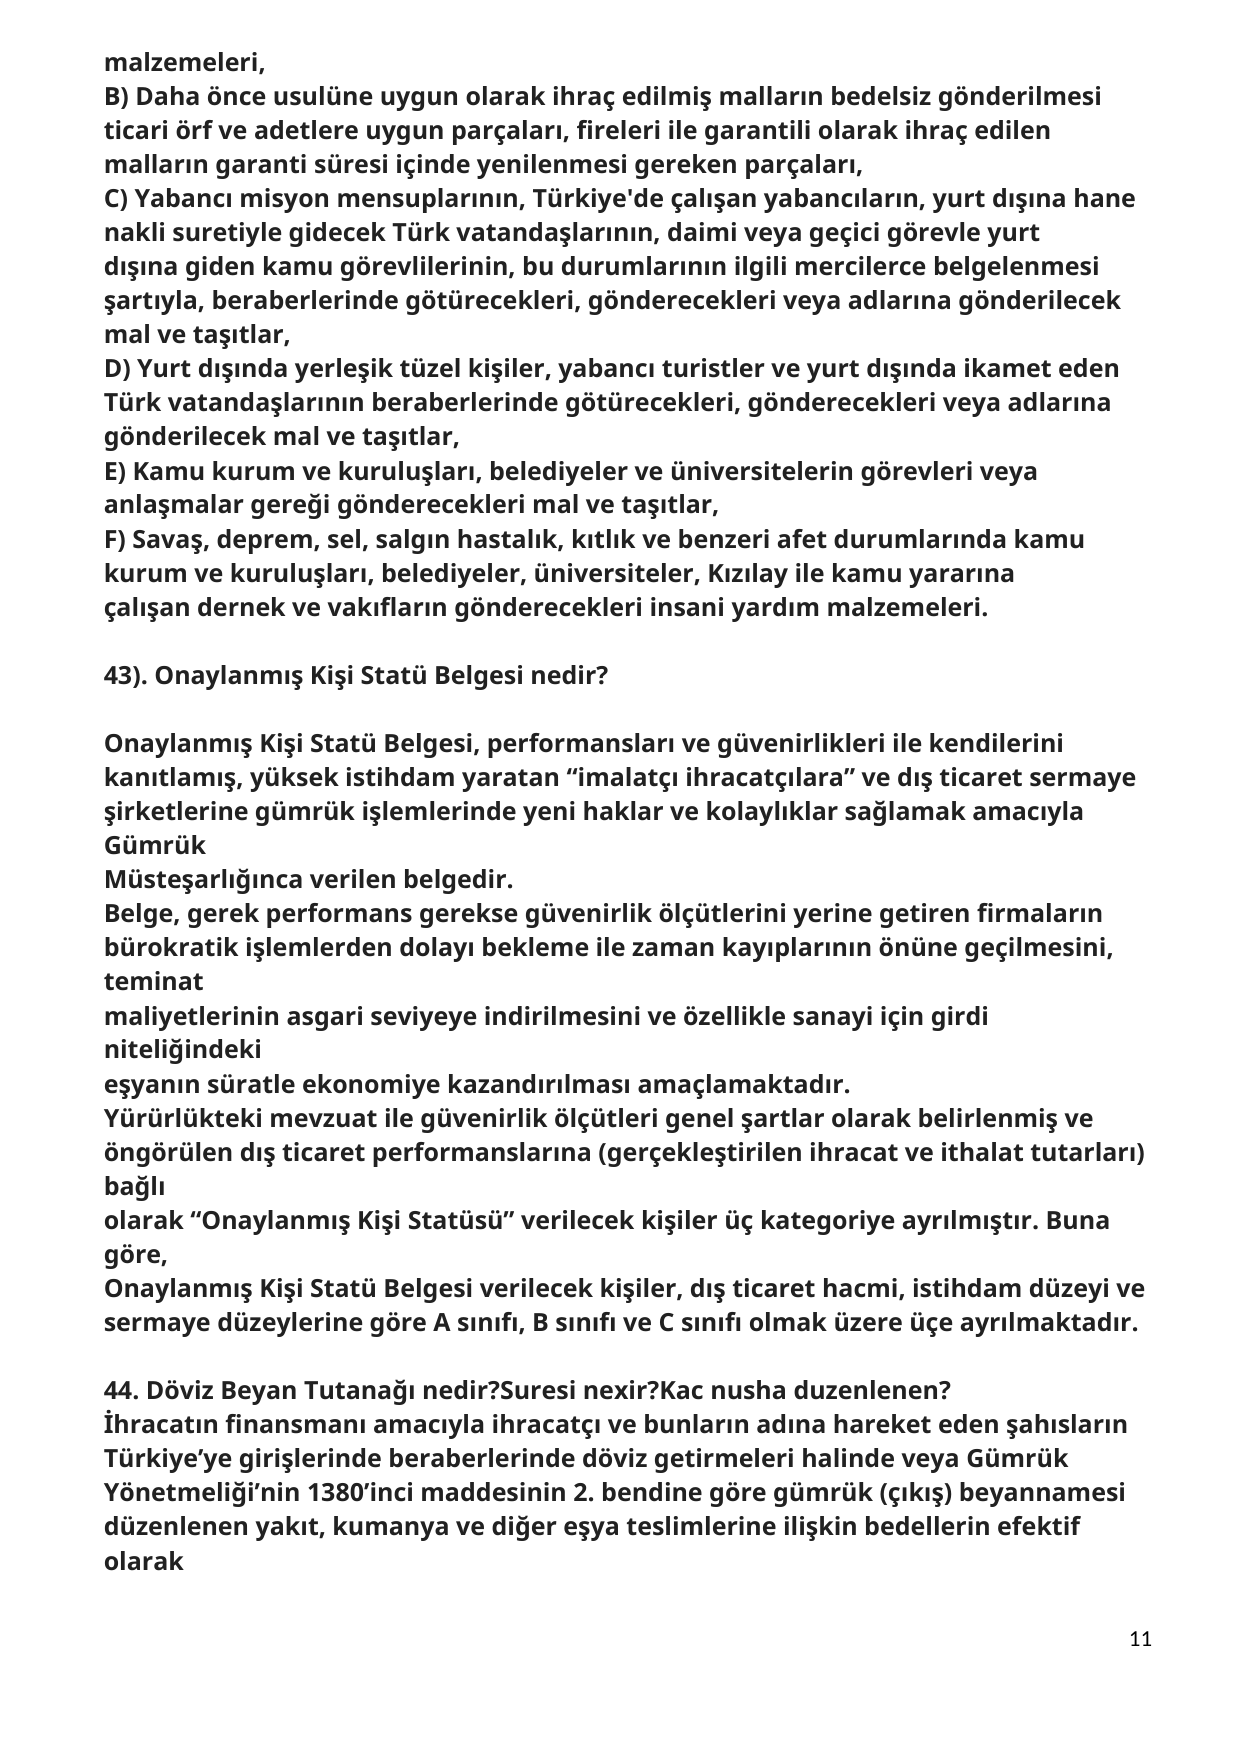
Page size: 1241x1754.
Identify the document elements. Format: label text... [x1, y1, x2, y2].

text dışına giden kamu görevlilerinin, bu durumlarının ilgili mercilerce belgelenmesi [103, 249, 1152, 283]
text nakli suretiyle gidecek Türk vatandaşlarının, daimi veya geçici görevle yurt [103, 215, 1152, 249]
text olarak “Onaylanmış Kişi Statüsü” verilecek kişiler üç kategoriye ayrılmıştır. Buna göre, [103, 1202, 1152, 1271]
text Yürürlükteki mevzuat ile güvenirlik ölçütleri genel şartlar olarak belirlenmiş ve [103, 1100, 1152, 1134]
text şartıyla, beraberlerinde götürecekleri, gönderecekleri veya adlarına gönderilecek [103, 283, 1152, 317]
text Belge, gerek performans gerekse güvenirlik ölçütlerini yerine getiren firmaların [103, 896, 1152, 930]
text eşyanın süratle ekonomiye kazandırılması amaçlamaktadır. [103, 1066, 1152, 1100]
text Yönetmeliği’nin 1380’inci maddesinin 2. bendine göre gümrük (çıkış) beyannamesi [103, 1475, 1152, 1509]
text İhracatın finansmanı amacıyla ihracatçı ve bunların adına hareket eden şahısların [103, 1407, 1152, 1441]
text öngörülen dış ticaret performanslarına (gerçekleştirilen ihracat ve ithalat tutarları) bağlı [103, 1134, 1152, 1202]
text anlaşmalar gereği gönderecekleri mal ve taşıtlar, [103, 487, 1152, 521]
text B) Daha önce usulüne uygun olarak ihraç edilmiş malların bedelsiz gönderilmesi [103, 78, 1152, 112]
text çalışan dernek ve vakıfların gönderecekleri insani yardım malzemeleri. [103, 589, 1152, 623]
text E) Kamu kurum ve kuruluşları, belediyeler ve üniversitelerin görevleri veya [103, 453, 1152, 487]
text bürokratik işlemlerden dolayı bekleme ile zaman kayıplarının önüne geçilmesini, teminat [103, 930, 1152, 998]
text malların garanti süresi içinde yenilenmesi gereken parçaları, [103, 147, 1152, 181]
text C) Yabancı misyon mensuplarının, Türkiye'de çalışan yabancıların, yurt dışına hane [103, 181, 1152, 215]
text gönderilecek mal ve taşıtlar, [103, 419, 1152, 453]
text düzenlenen yakıt, kumanya ve diğer eşya teslimlerine ilişkin bedellerin efektif olarak [103, 1509, 1152, 1577]
text şirketlerine gümrük işlemlerinde yeni haklar ve kolaylıklar sağlamak amacıyla Gümrük [103, 794, 1152, 862]
text 43). Onaylanmış Kişi Statü Belgesi nedir? [103, 657, 1152, 692]
text D) Yurt dışında yerleşik tüzel kişiler, yabancı turistler ve yurt dışında ikamet eden [103, 351, 1152, 385]
text ticari örf ve adetlere uygun parçaları, fireleri ile garantili olarak ihraç edilen [103, 112, 1152, 147]
text Onaylanmış Kişi Statü Belgesi, performansları ve güvenirlikleri ile kendilerini [103, 726, 1152, 760]
text kanıtlamış, yüksek istihdam yaratan “imalatçı ihracatçılara” ve dış ticaret sermaye [103, 760, 1152, 794]
text sermaye düzeylerine göre A sınıfı, B sınıfı ve C sınıfı olmak üzere üçe ayrılmaktadır. [103, 1305, 1152, 1339]
text Onaylanmış Kişi Statü Belgesi verilecek kişiler, dış ticaret hacmi, istihdam düzeyi ve [103, 1271, 1152, 1305]
text Müsteşarlığınca verilen belgedir. [103, 862, 1152, 896]
text Türk vatandaşlarının beraberlerinde götürecekleri, gönderecekleri veya adlarına [103, 385, 1152, 419]
text 44. Döviz Beyan Tutanağı nedir?Suresi nexir?Kac nusha duzenlenen? [103, 1373, 1152, 1407]
text maliyetlerinin asgari seviyeye indirilmesini ve özellikle sanayi için girdi niteliğindeki [103, 998, 1152, 1066]
text F) Savaş, deprem, sel, salgın hastalık, kıtlık ve benzeri afet durumlarında kamu [103, 521, 1152, 555]
text malzemeleri, [103, 44, 1152, 78]
text kurum ve kuruluşları, belediyeler, üniversiteler, Kızılay ile kamu yararına [103, 555, 1152, 589]
text Türkiye’ye girişlerinde beraberlerinde döviz getirmeleri halinde veya Gümrük [103, 1441, 1152, 1475]
text mal ve taşıtlar, [103, 317, 1152, 351]
